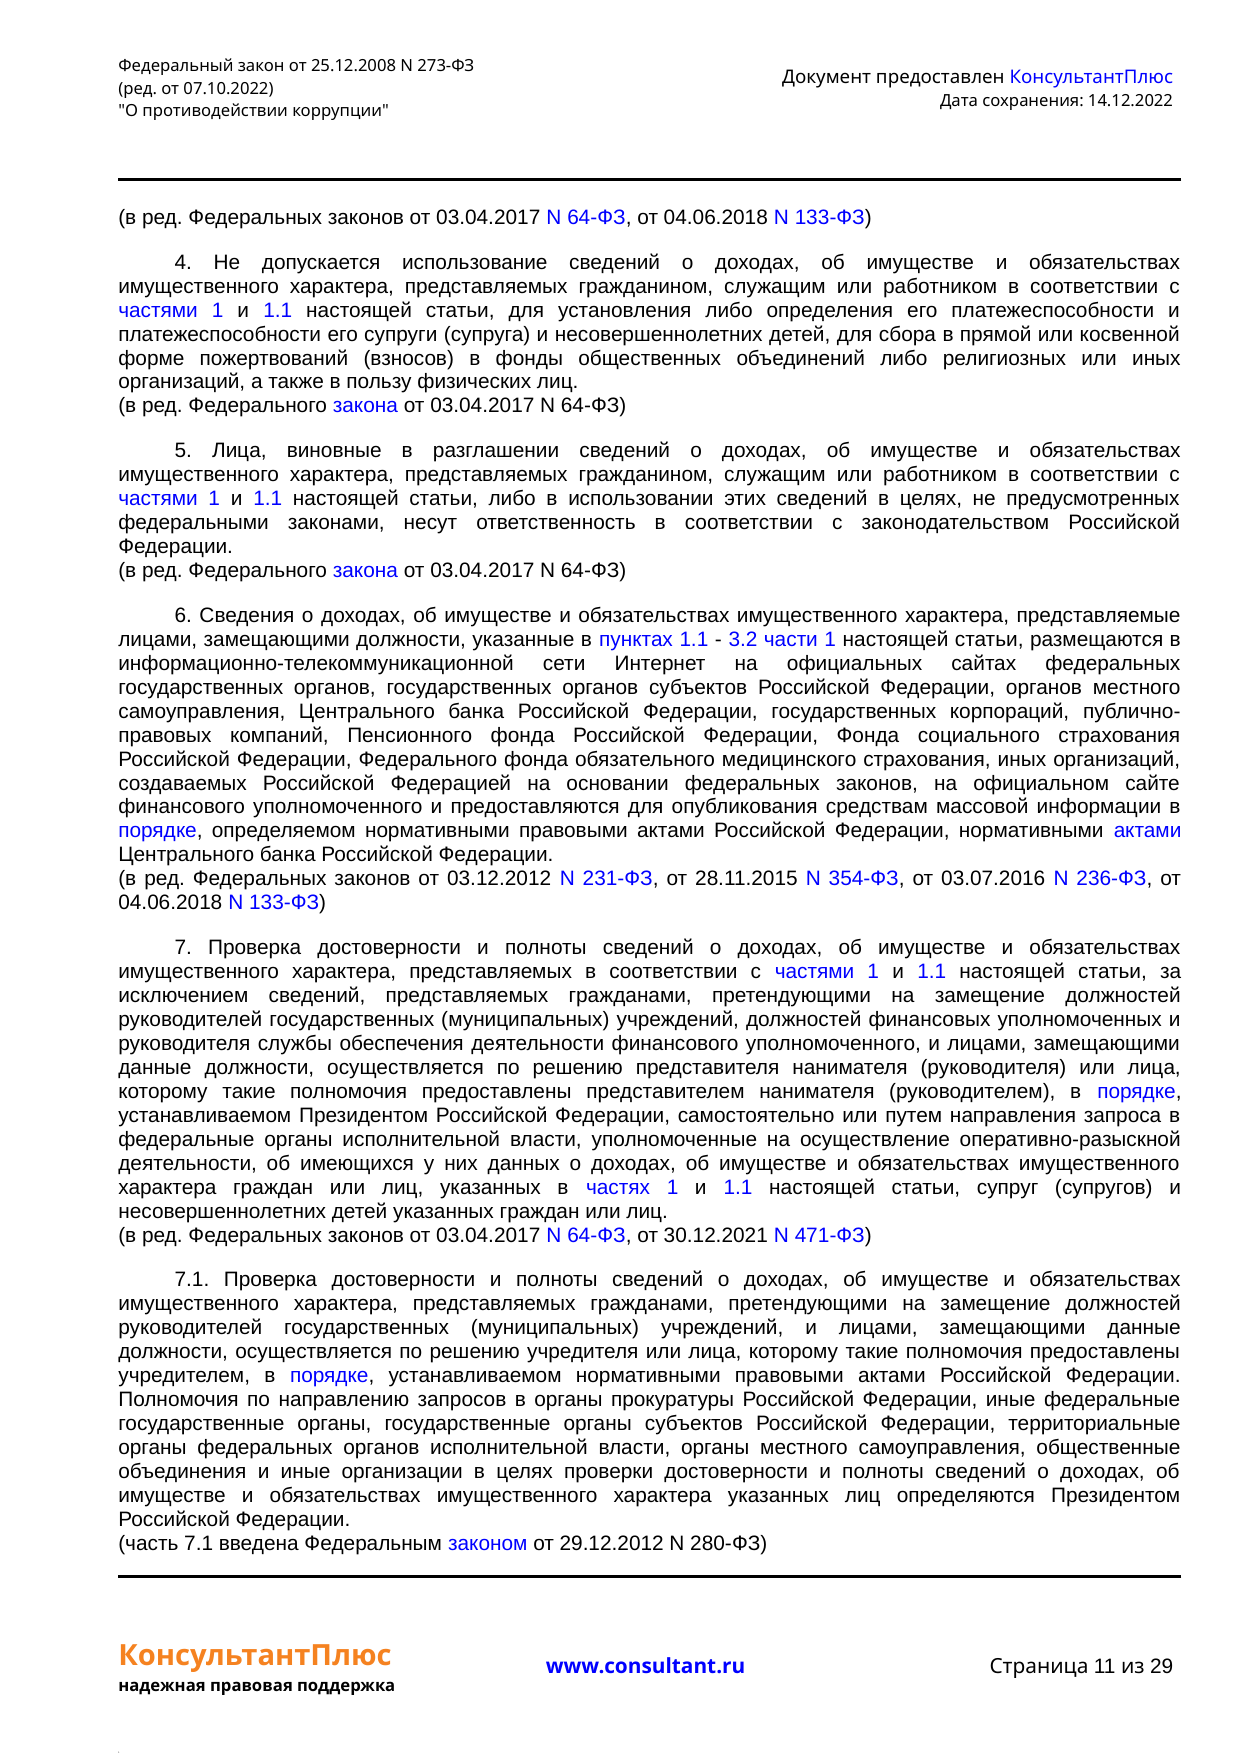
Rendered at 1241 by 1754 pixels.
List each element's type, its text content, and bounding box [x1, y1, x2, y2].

text (в ред. Федеральных законов от 03.12.2012 N 231-ФЗ, от 28.11.2015 N 354-ФЗ, от 03.07.2016 N 236-ФЗ, от 04.06.2018 N 133-ФЗ) [118, 866, 1181, 914]
text 7. Проверка достоверности и полноты сведений о доходах, об имуществе и обязательствах имущественного характера, представляемых в соответствии с частями 1 и 1.1 настоящей статьи, за исключением сведений, представляемых гражданами, претендующими на замещение должностей руководителей государственных (муниципальных) учреждений, должностей финансовых уполномоченных и руководителя службы обеспечения деятельности финансового уполномоченного, и лицами, замещающими данные должности, осуществляется по решению представителя нанимателя (руководителя) или лица, которому такие полномочия предоставлены представителем нанимателя (руководителем), в порядке, устанавливаемом Президентом Российской Федерации, самостоятельно или путем направления запроса в федеральные органы исполнительной власти, уполномоченные на осуществление оперативно-разыскной деятельности, об имеющихся у них данных о доходах, об имуществе и обязательствах имущественного характера граждан или лиц, указанных в частях 1 и 1.1 настоящей статьи, супруг (супругов) и несовершеннолетних детей указанных граждан или лиц. [118, 935, 1181, 1222]
text 5. Лица, виновные в разглашении сведений о доходах, об имуществе и обязательствах имущественного характера, представляемых гражданином, служащим или работником в соответствии с частями 1 и 1.1 настоящей статьи, либо в использовании этих сведений в целях, не предусмотренных федеральными законами, несут ответственность в соответствии с законодательством Российской Федерации. [118, 438, 1181, 558]
text (в ред. Федерального закона от 03.04.2017 N 64-ФЗ) [118, 558, 1181, 582]
text (часть 7.1 введена Федеральным законом от 29.12.2012 N 280-ФЗ) [118, 1531, 1181, 1555]
text 4. Не допускается использование сведений о доходах, об имуществе и обязательствах имущественного характера, представляемых гражданином, служащим или работником в соответствии с частями 1 и 1.1 настоящей статьи, для установления либо определения его платежеспособности и платежеспособности его супруги (супруга) и несовершеннолетних детей, для сбора в прямой или косвенной форме пожертвований (взносов) в фонды общественных объединений либо религиозных или иных организаций, а также в пользу физических лиц. [118, 249, 1181, 393]
text (в ред. Федеральных законов от 03.04.2017 N 64-ФЗ, от 30.12.2021 N 471-ФЗ) [118, 1222, 1181, 1246]
text 7.1. Проверка достоверности и полноты сведений о доходах, об имуществе и обязательствах имущественного характера, представляемых гражданами, претендующими на замещение должностей руководителей государственных (муниципальных) учреждений, и лицами, замещающими данные должности, осуществляется по решению учредителя или лица, которому такие полномочия предоставлены учредителем, в порядке, устанавливаемом нормативными правовыми актами Российской Федерации. Полномочия по направлению запросов в органы прокуратуры Российской Федерации, иные федеральные государственные органы, государственные органы субъектов Российской Федерации, территориальные органы федеральных органов исполнительной власти, органы местного самоуправления, общественные объединения и иные организации в целях проверки достоверности и полноты сведений о доходах, об имуществе и обязательствах имущественного характера указанных лиц определяются Президентом Российской Федерации. [118, 1267, 1181, 1531]
text (в ред. Федерального закона от 03.04.2017 N 64-ФЗ) [118, 393, 1181, 417]
text (в ред. Федеральных законов от 03.04.2017 N 64-ФЗ, от 04.06.2018 N 133-ФЗ) [118, 205, 1181, 229]
text 6. Сведения о доходах, об имуществе и обязательствах имущественного характера, представляемые лицами, замещающими должности, указанные в пунктах 1.1 - 3.2 части 1 настоящей статьи, размещаются в информационно-телекоммуникационной сети Интернет на официальных сайтах федеральных государственных органов, государственных органов субъектов Российской Федерации, органов местного самоуправления, Центрального банка Российской Федерации, государственных корпораций, публично-правовых компаний, Пенсионного фонда Российской Федерации, Фонда социального страхования Российской Федерации, Федерального фонда обязательного медицинского страхования, иных организаций, создаваемых Российской Федерацией на основании федеральных законов, на официальном сайте финансового уполномоченного и предоставляются для опубликования средствам массовой информации в порядке, определяемом нормативными правовыми актами Российской Федерации, нормативными актами Центрального банка Российской Федерации. [118, 603, 1181, 866]
